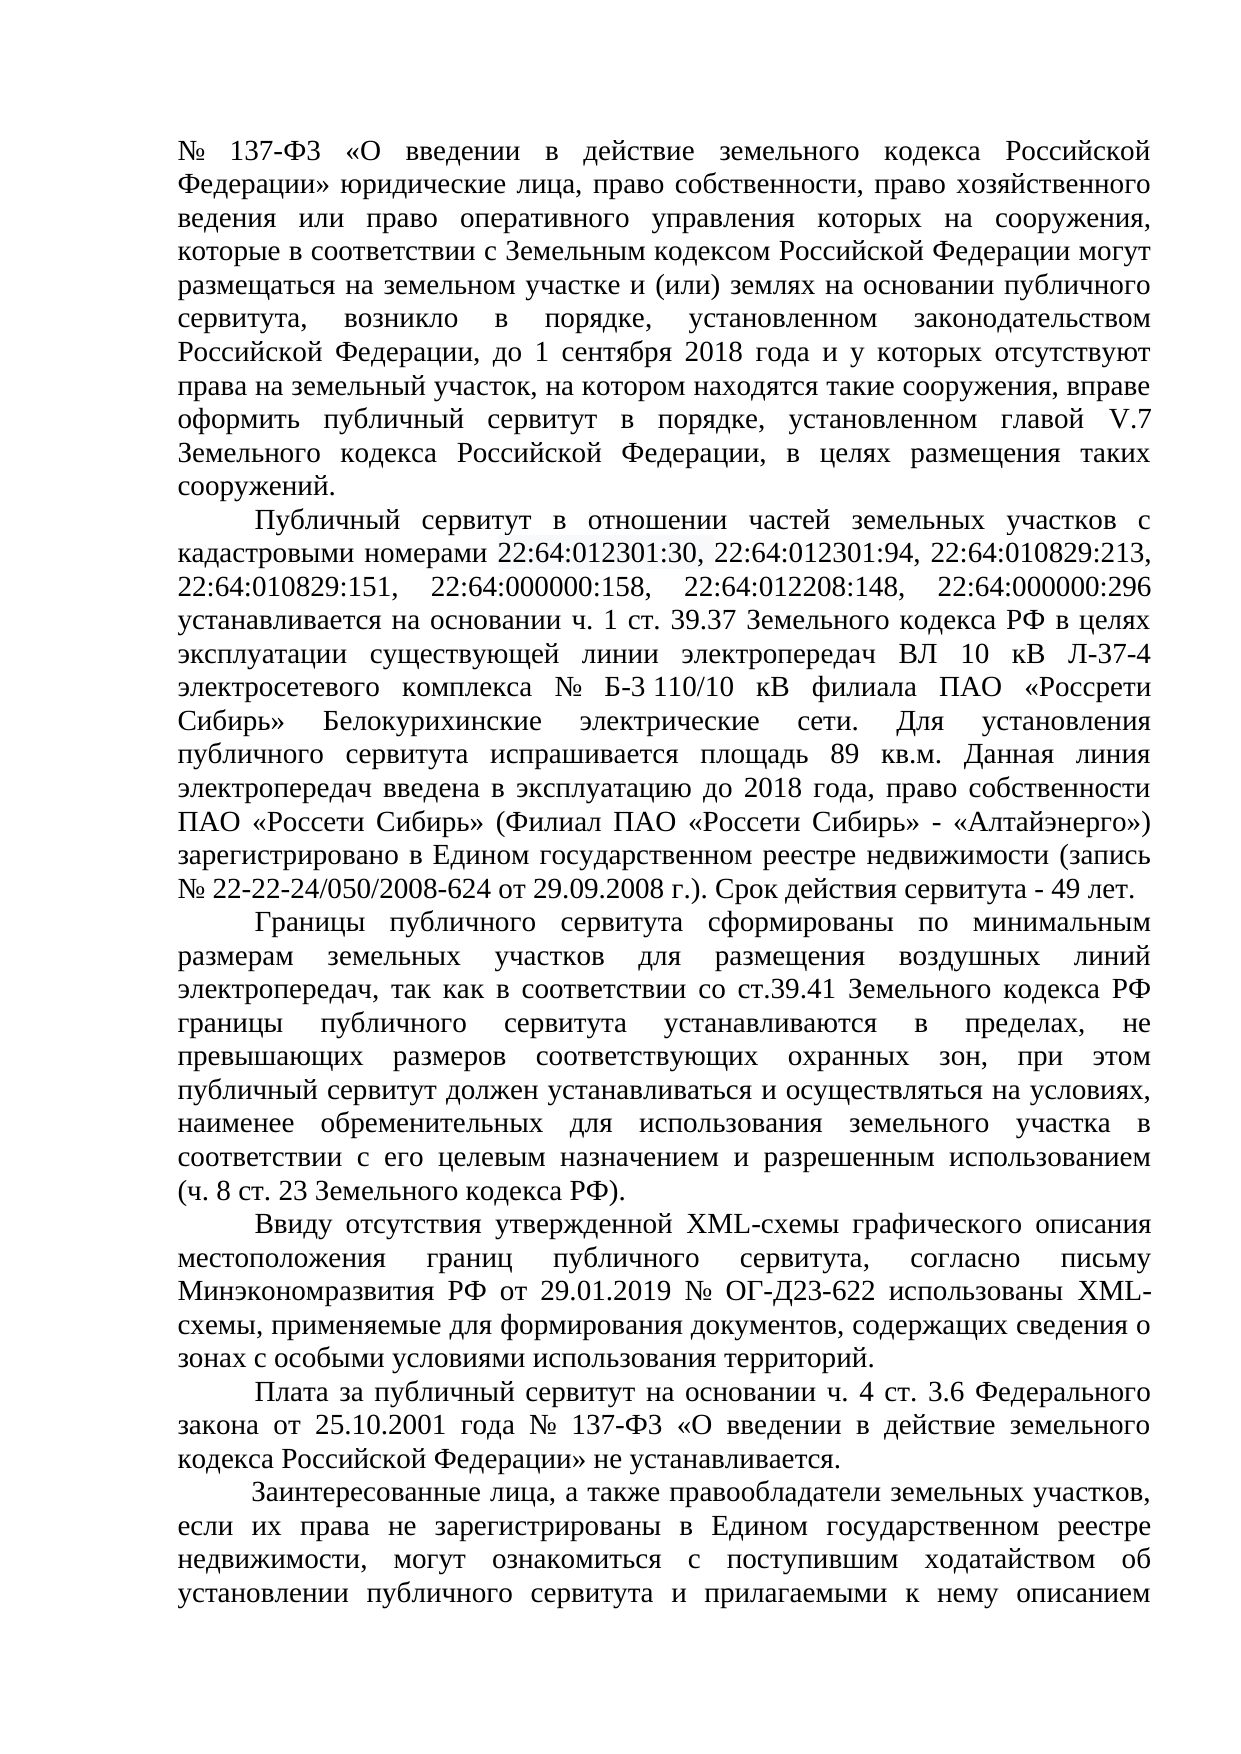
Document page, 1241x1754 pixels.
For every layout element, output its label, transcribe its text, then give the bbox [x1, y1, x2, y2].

text Плата за публичный сервитут на основании ч. 4 ст. 3.6 Федерального закона от 25.10.2001 года № 137-Ф3 «О введении в действие земельного кодекса Российской Федерации» не устанавливается. [177, 1374, 1152, 1474]
text Публичный сервитут в отношении частей земельных участков с кадастровыми номерами 22:64:012301:30, 22:64:012301:94, 22:64:010829:213, 22:64:010829:151, 22:64:000000:158, 22:64:012208:148, 22:64:000000:296 устанавливается на основании ч. 1 ст. 39.37 Земельного кодекса РФ в целях эксплуатации существующей линии электропередач ВЛ 10 кВ Л-37-4 электросетевого комплекса № Б-3 110/10 кВ филиала ПАО «Россрети Сибирь» Белокурихинские электрические сети. Для установления публичного сервитута испрашивается площадь 89 кв.м. Данная линия электропередач введена в эксплуатацию до 2018 года, право собственности ПАО «Россети Сибирь» (Филиал ПАО «Россети Сибирь» - «Алтайэнерго») зарегистрировано в Едином государственном реестре недвижимости (запись № 22-22-24/050/2008-624 от 29.09.2008 г.). Срок действия сервитута - 49 лет. [177, 502, 1152, 569]
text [177, 133, 1152, 502]
text Ввиду отсутствия утвержденной XML-схемы графического описания местоположения границ публичного сервитута, согласно письму Минэкономразвития РФ от 29.01.2019 № ОГ-Д23-622 использованы XML-схемы, применяемые для формирования документов, содержащих сведения о зонах с особыми условиями использования территорий. [177, 1206, 1152, 1374]
text Границы публичного сервитута сформированы по минимальным размерам земельных участков для размещения воздушных линий электропередач, так как в соответствии со ст.39.41 Земельного кодекса РФ границы публичного сервитута устанавливаются в пределах, не превышающих размеров соответствующих охранных зон, при этом публичный сервитут должен устанавливаться и осуществляться на условиях, наименее обременительных для использования земельного участка в соответствии с его целевым назначением и разрешенным использованием (ч. 8 ст. 23 Земельного кодекса РФ). [177, 904, 1152, 1206]
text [177, 1474, 1152, 1609]
text Публичный сервитут в отношении частей земельных участков с кадастровыми номерами 22:64:012301:30, 22:64:012301:94, 22:64:010829:213, 22:64:010829:151, 22:64:000000:158, 22:64:012208:148, 22:64:000000:296 устанавливается на основании ч. 1 ст. 39.37 Земельного кодекса РФ в целях эксплуатации существующей линии электропередач ВЛ 10 кВ Л-37-4 электросетевого комплекса № Б-3 110/10 кВ филиала ПАО «Россрети Сибирь» Белокурихинские электрические сети. Для установления публичного сервитута испрашивается площадь 89 кв.м. Данная линия электропередач введена в эксплуатацию до 2018 года, право собственности ПАО «Россети Сибирь» (Филиал ПАО «Россети Сибирь» - «Алтайэнерго») зарегистрировано в Едином государственном реестре недвижимости (запись № 22-22-24/050/2008-624 от 29.09.2008 г.). Срок действия сервитута - 49 лет. [177, 602, 1152, 904]
